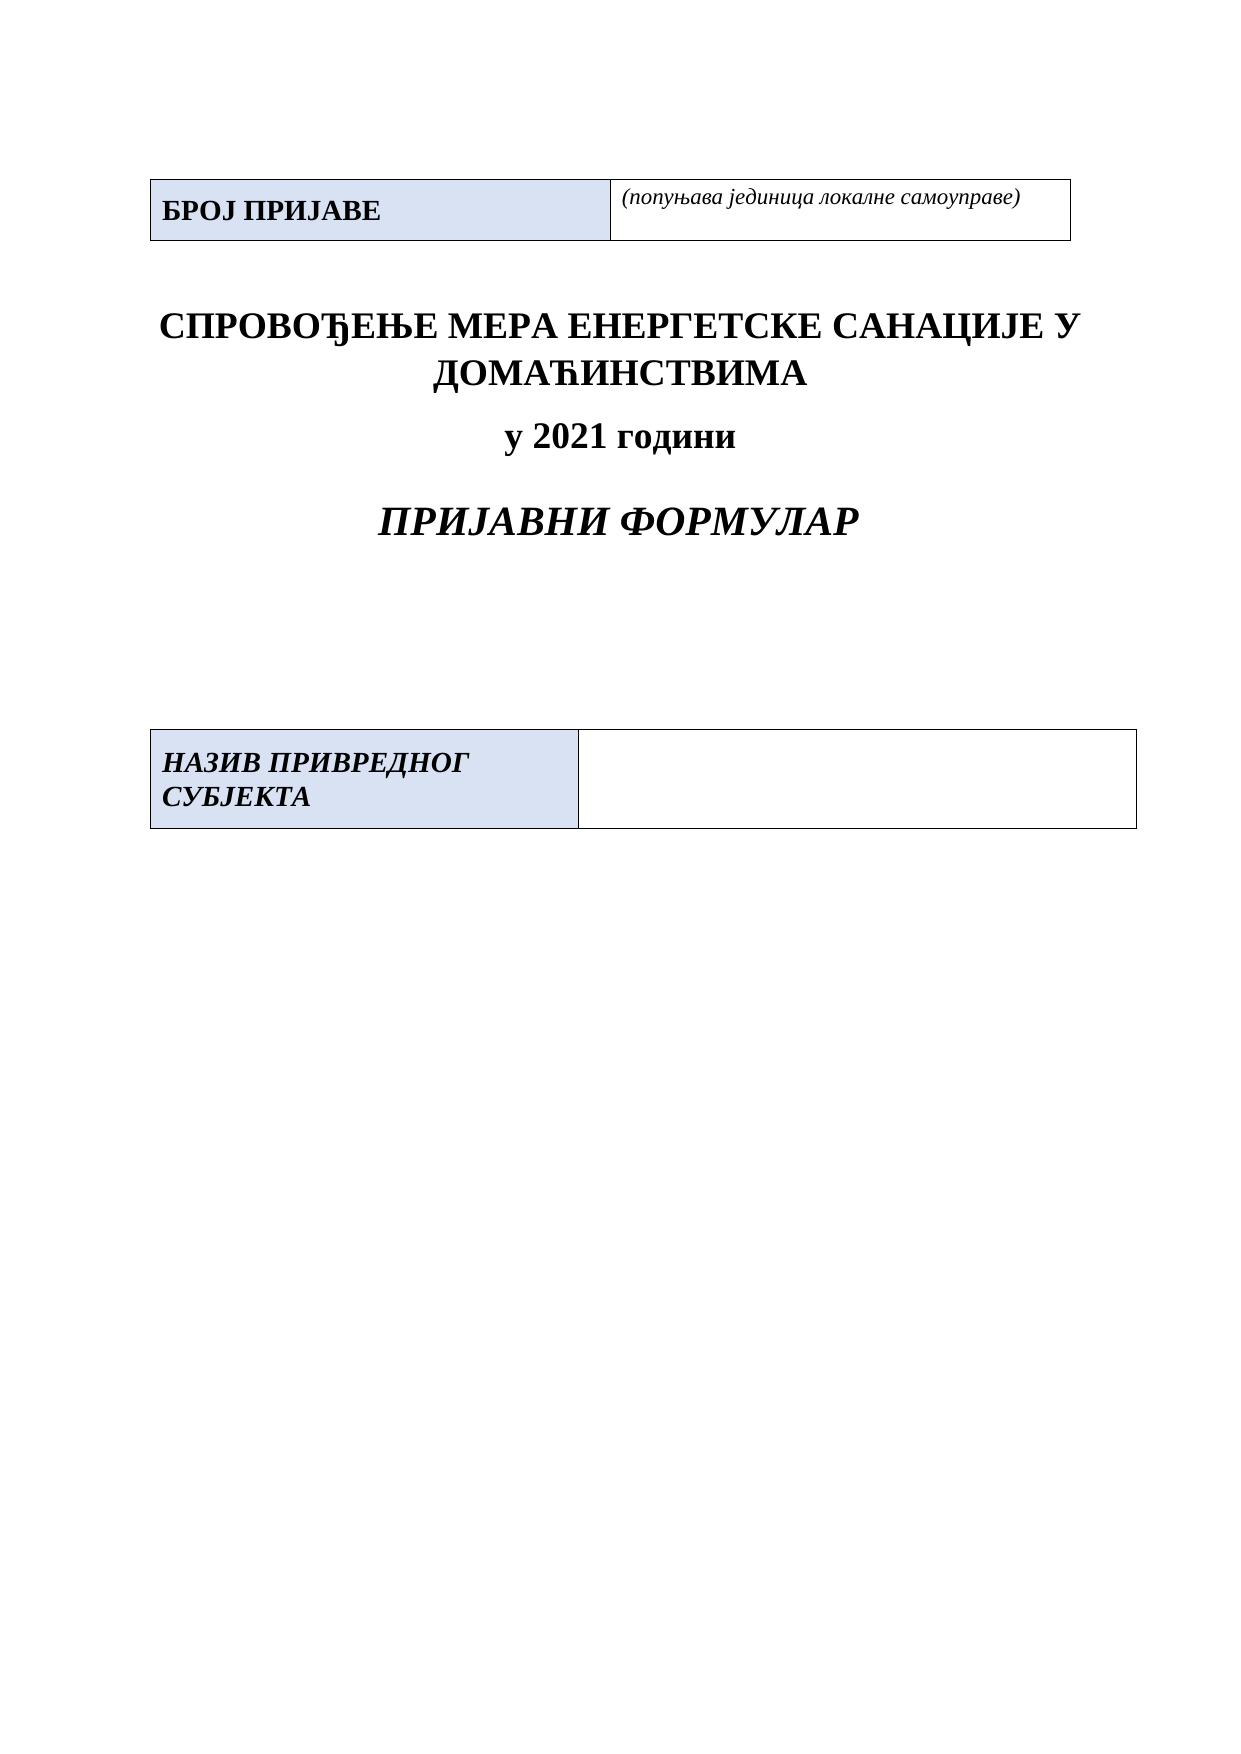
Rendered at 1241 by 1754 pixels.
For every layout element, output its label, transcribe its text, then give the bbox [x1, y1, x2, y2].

table_header (попуњава јединица локалне самоуправе) [611, 180, 1070, 240]
table_header БРОЈ ПРИЈАВЕ [151, 180, 610, 240]
table_header [579, 730, 1136, 828]
text ПРИЈАВНИ ФОРМУЛАР [150, 496, 1090, 544]
text СПРОВОЂЕЊЕ МЕРА ЕНЕРГЕТСКЕ САНАЦИЈЕ У ДОМАЋИНСТВИМА [150, 304, 1090, 394]
text у 2021 години [150, 414, 1090, 457]
table_header НАЗИВ ПРИВРЕДНОГ СУБЈЕКТА [151, 730, 578, 828]
